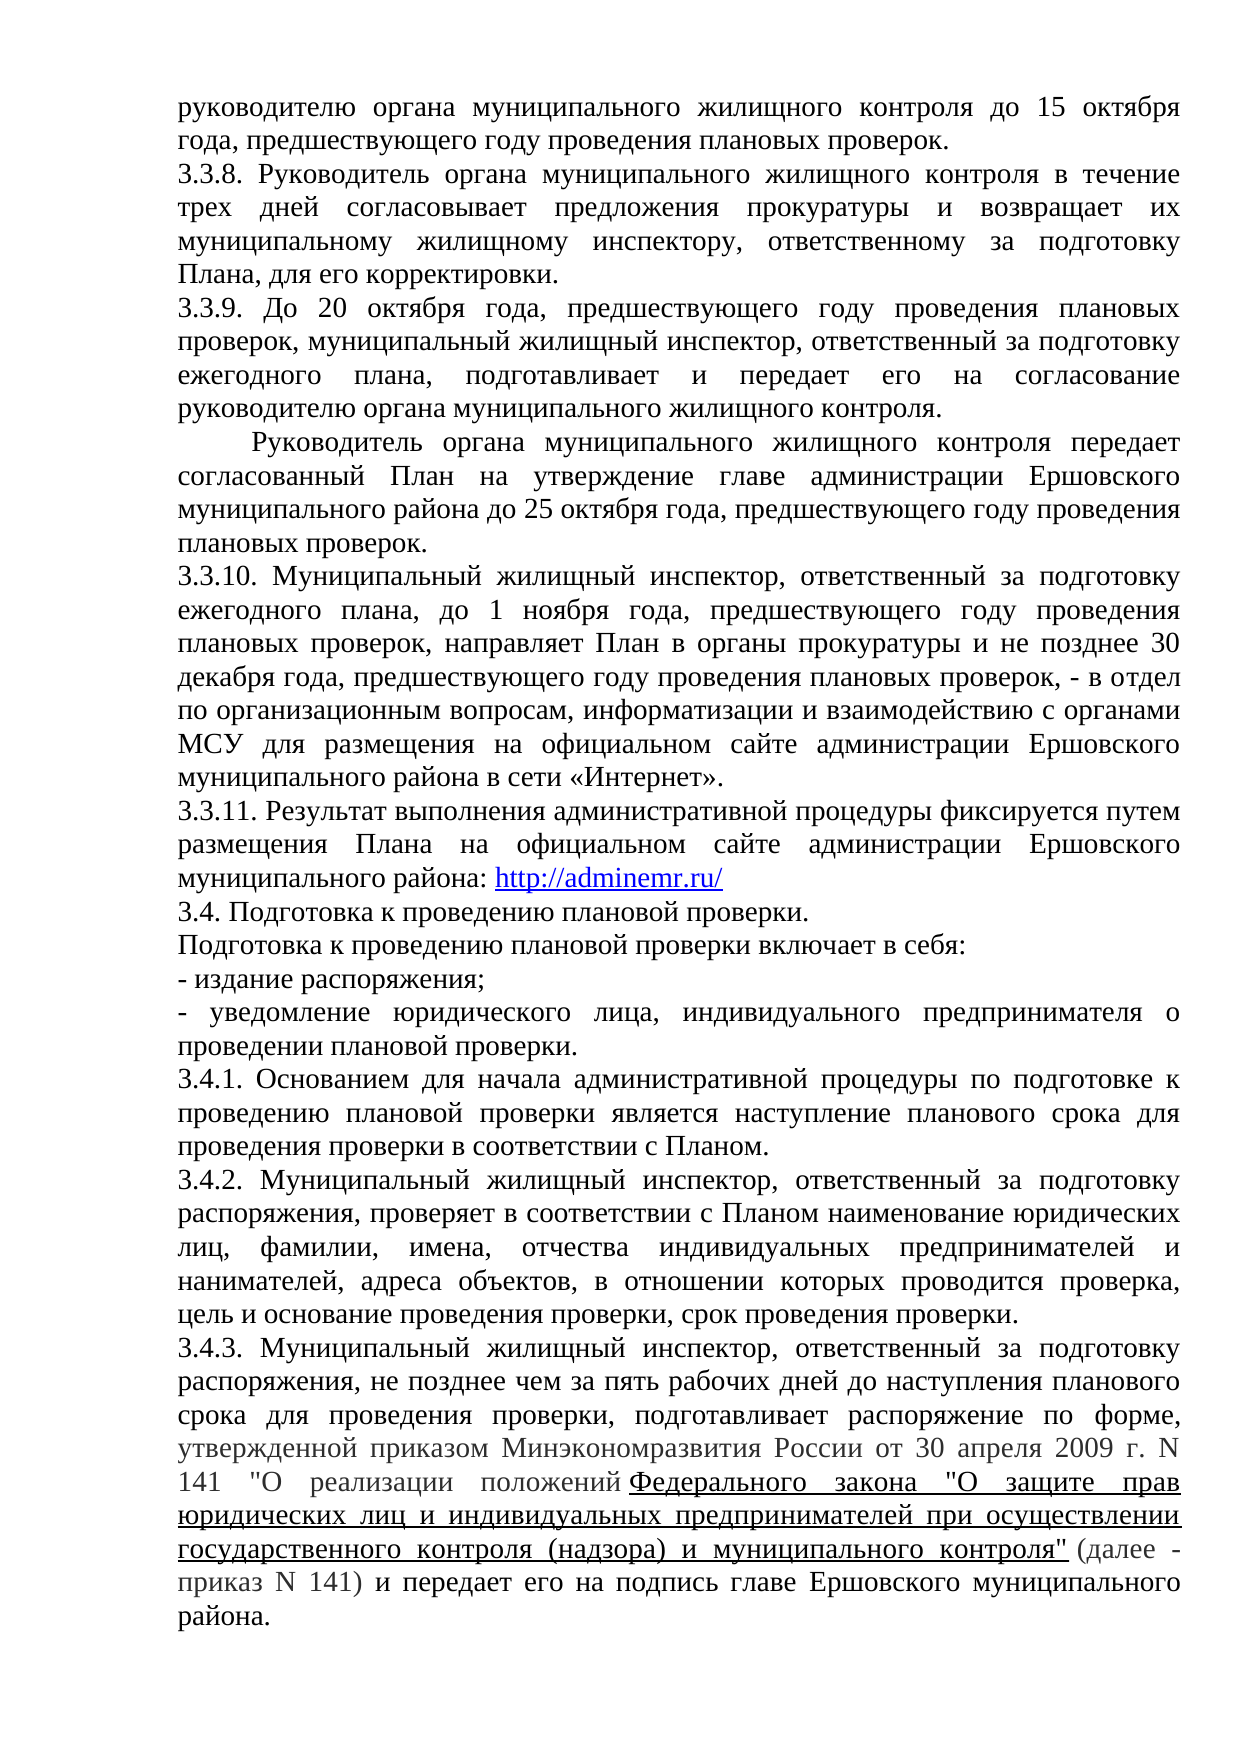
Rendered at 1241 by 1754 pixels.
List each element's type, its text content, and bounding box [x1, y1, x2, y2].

text 3.4. Подготовка к проведению плановой проверки. [177, 894, 1181, 927]
text 3.4.3. Муниципальный жилищный инспектор, ответственный за подготовку распоряжения, не позднее чем за пять рабочих дней до наступления планового срока для проведения проверки, подготавливает распоряжение по форме, утвержденной приказом Минэкономразвития России от 30 апреля 2009 г. N 141 "О реализации положений Федерального закона "О защите прав юридических лиц и индивидуальных предпринимателей при осуществлении государственного контроля (надзора) и муниципального контроля" (далее - приказ N 141) и передает его на подпись главе Ершовского муниципального района. [177, 1330, 1181, 1526]
text 3.3.10. Муниципальный жилищный инспектор, ответственный за подготовку ежегодного плана, до 1 ноября года, предшествующего году проведения плановых проверок, направляет План в органы прокуратуры и не позднее 30 декабря года, предшествующего году проведения плановых проверок, - в отдел по организационным вопросам, информатизации и взаимодействию с органами МСУ для размещения на официальном сайте администрации Ершовского муниципального района в сети «Интернет». [177, 558, 1181, 793]
text Руководитель органа муниципального жилищного контроля передает согласованный План на утверждение главе администрации Ершовского муниципального района до 25 октября года, предшествующего году проведения плановых проверок. [177, 424, 1181, 558]
text 3.3.9. До 20 октября года, предшествующего году проведения плановых проверок, муниципальный жилищный инспектор, ответственный за подготовку ежегодного плана, подготавливает и передает его на согласование руководителю органа муниципального жилищного контроля. [177, 290, 1181, 424]
text - издание распоряжения; [177, 961, 1181, 994]
text 3.3.8. Руководитель органа муниципального жилищного контроля в течение трех дней согласовывает предложения прокуратуры и возвращает их муниципальному жилищному инспектору, ответственному за подготовку Плана, для его корректировки. [177, 156, 1181, 290]
text - уведомление юридического лица, индивидуального предпринимателя о проведении плановой проверки. [177, 994, 1181, 1061]
text 3.4.3. Муниципальный жилищный инспектор, ответственный за подготовку распоряжения, не позднее чем за пять рабочих дней до наступления планового срока для проведения проверки, подготавливает распоряжение по форме, утвержденной приказом Минэкономразвития России от 30 апреля 2009 г. N 141 "О реализации положений Федерального закона "О защите прав юридических лиц и индивидуальных предпринимателей при осуществлении государственного контроля (надзора) и муниципального контроля" (далее - приказ N 141) и передает его на подпись главе Ершовского муниципального района. [177, 1527, 1181, 1632]
text 3.4.2. Муниципальный жилищный инспектор, ответственный за подготовку распоряжения, проверяет в соответствии с Планом наименование юридических лиц, фамилии, имена, отчества индивидуальных предпринимателей и нанимателей, адреса объектов, в отношении которых проводится проверка, цель и основание проведения проверки, срок проведения проверки. [177, 1162, 1181, 1330]
text 3.3.11. Результат выполнения административной процедуры фиксируется путем размещения Плана на официальном сайте администрации Ершовского муниципального района: http://adminemr.ru/ [177, 793, 1181, 894]
text 3.4.1. Основанием для начала административной процедуры по подготовке к проведению плановой проверки является наступление планового срока для проведения проверки в соответствии с Планом. [177, 1061, 1181, 1162]
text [177, 89, 1181, 156]
text Подготовка к проведению плановой проверки включает в себя: [177, 927, 1181, 961]
